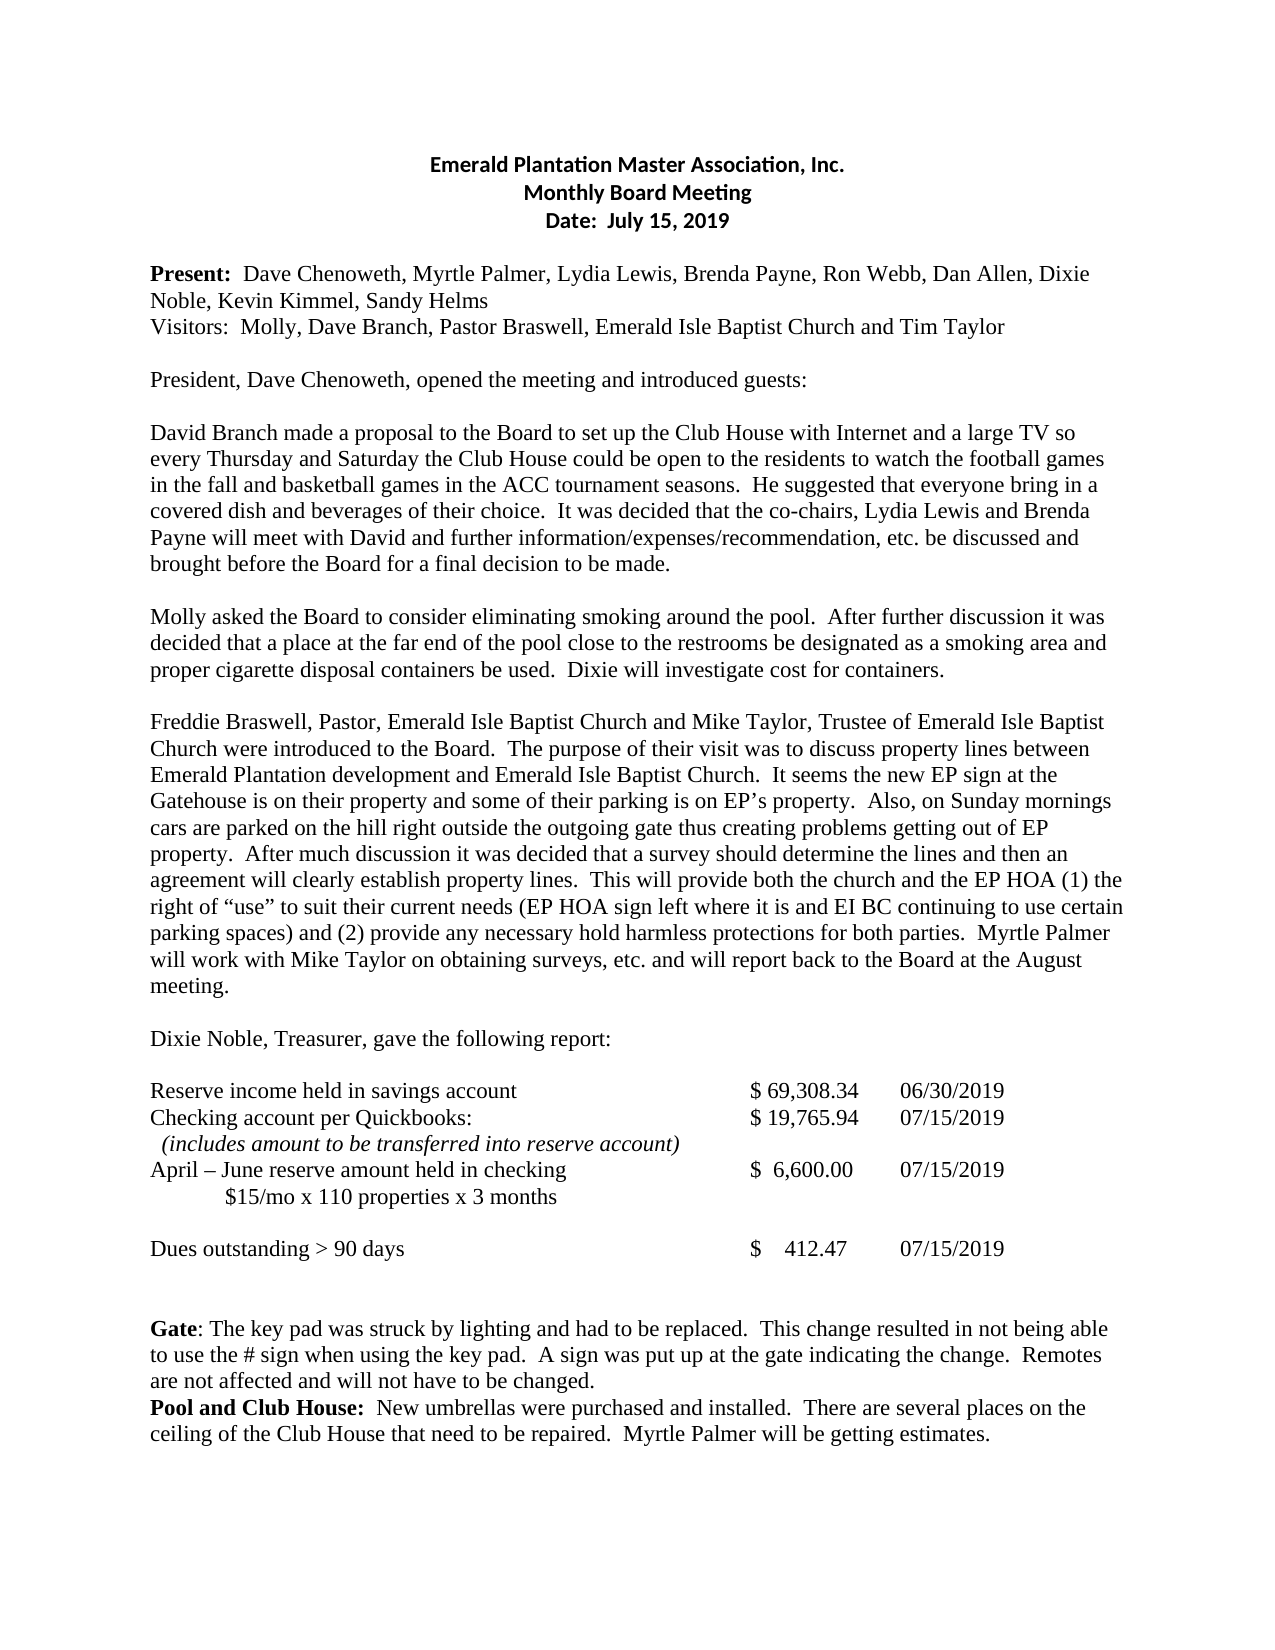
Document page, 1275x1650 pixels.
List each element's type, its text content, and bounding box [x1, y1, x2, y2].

text Date: July 15, 2019 [150, 206, 1125, 234]
text Checking account per Quickbooks: $ 19,765.94 07/15/2019 [150, 1104, 1125, 1130]
text Dixie Noble, Treasurer, gave the following report: [150, 1025, 1125, 1051]
text Visitors: Molly, Dave Branch, Pastor Braswell, Emerald Isle Baptist Church and Tim Taylor [150, 313, 1125, 339]
text Present: Dave Chenoweth, Myrtle Palmer, Lydia Lewis, Brenda Payne, Ron Webb, Dan Allen, Dixie Noble, Kevin Kimmel, Sandy Helms [150, 260, 1125, 313]
text Dues outstanding > 90 days $ 412.47 07/15/2019 [150, 1236, 1125, 1262]
text President, Dave Chenoweth, opened the meeting and introduced guests: [150, 366, 1125, 392]
text (includes amount to be transferred into reserve account) [150, 1130, 1125, 1156]
text April – June reserve amount held in checking $ 6,600.00 07/15/2019 [150, 1156, 1125, 1183]
text $15/mo x 110 properties x 3 months [150, 1183, 1125, 1209]
text Freddie Braswell, Pastor, Emerald Isle Baptist Church and Mike Taylor, Trustee of Emerald Isle Baptist Church were introduced to the Board. The purpose of their visit was to discuss property lines between Emerald Plantation development and Emerald Isle Baptist Church. It seems the new EP sign at the Gatehouse is on their property and some of their parking is on EP’s property. Also, on Sunday mornings cars are parked on the hill right outside the outgoing gate thus creating problems getting out of EP property. After much discussion it was decided that a survey should determine the lines and then an agreement will clearly establish property lines. This will provide both the church and the EP HOA (1) the right of “use” to suit their current needs (EP HOA sign left where it is and EI BC continuing to use certain parking spaces) and (2) provide any necessary hold harmless protections for both parties. Myrtle Palmer will work with Mike Taylor on obtaining surveys, etc. and will report back to the Board at the August meeting. [150, 708, 1125, 998]
text Emerald Plantation Master Association, Inc. [150, 150, 1125, 178]
text David Branch made a proposal to the Board to set up the Club House with Internet and a large TV so every Thursday and Saturday the Club House could be open to the residents to watch the football games in the fall and basketball games in the ACC tournament seasons. He suggested that everyone bring in a covered dish and beverages of their choice. It was decided that the co-chairs, Lydia Lewis and Brenda Payne will meet with David and further information/expenses/recommendation, etc. be discussed and brought before the Board for a final decision to be made. [150, 418, 1125, 577]
text Reserve income held in savings account $ 69,308.34 06/30/2019 [150, 1077, 1125, 1104]
text Molly asked the Board to consider eliminating smoking around the pool. After further discussion it was decided that a place at the far end of the pool close to the restrooms be designated as a smoking area and proper cigarette disposal containers be used. Dixie will investigate cost for containers. [150, 603, 1125, 682]
text Monthly Board Meeting [150, 178, 1125, 206]
text Gate: The key pad was struck by lighting and had to be replaced. This change resulted in not being able to use the # sign when using the key pad. A sign was put up at the gate indicating the change. Remotes are not affected and will not have to be changed. [150, 1314, 1125, 1394]
text Pool and Club House: New umbrellas were purchased and installed. There are several places on the ceiling of the Club House that need to be repaired. Myrtle Palmer will be getting estimates. [150, 1394, 1125, 1446]
